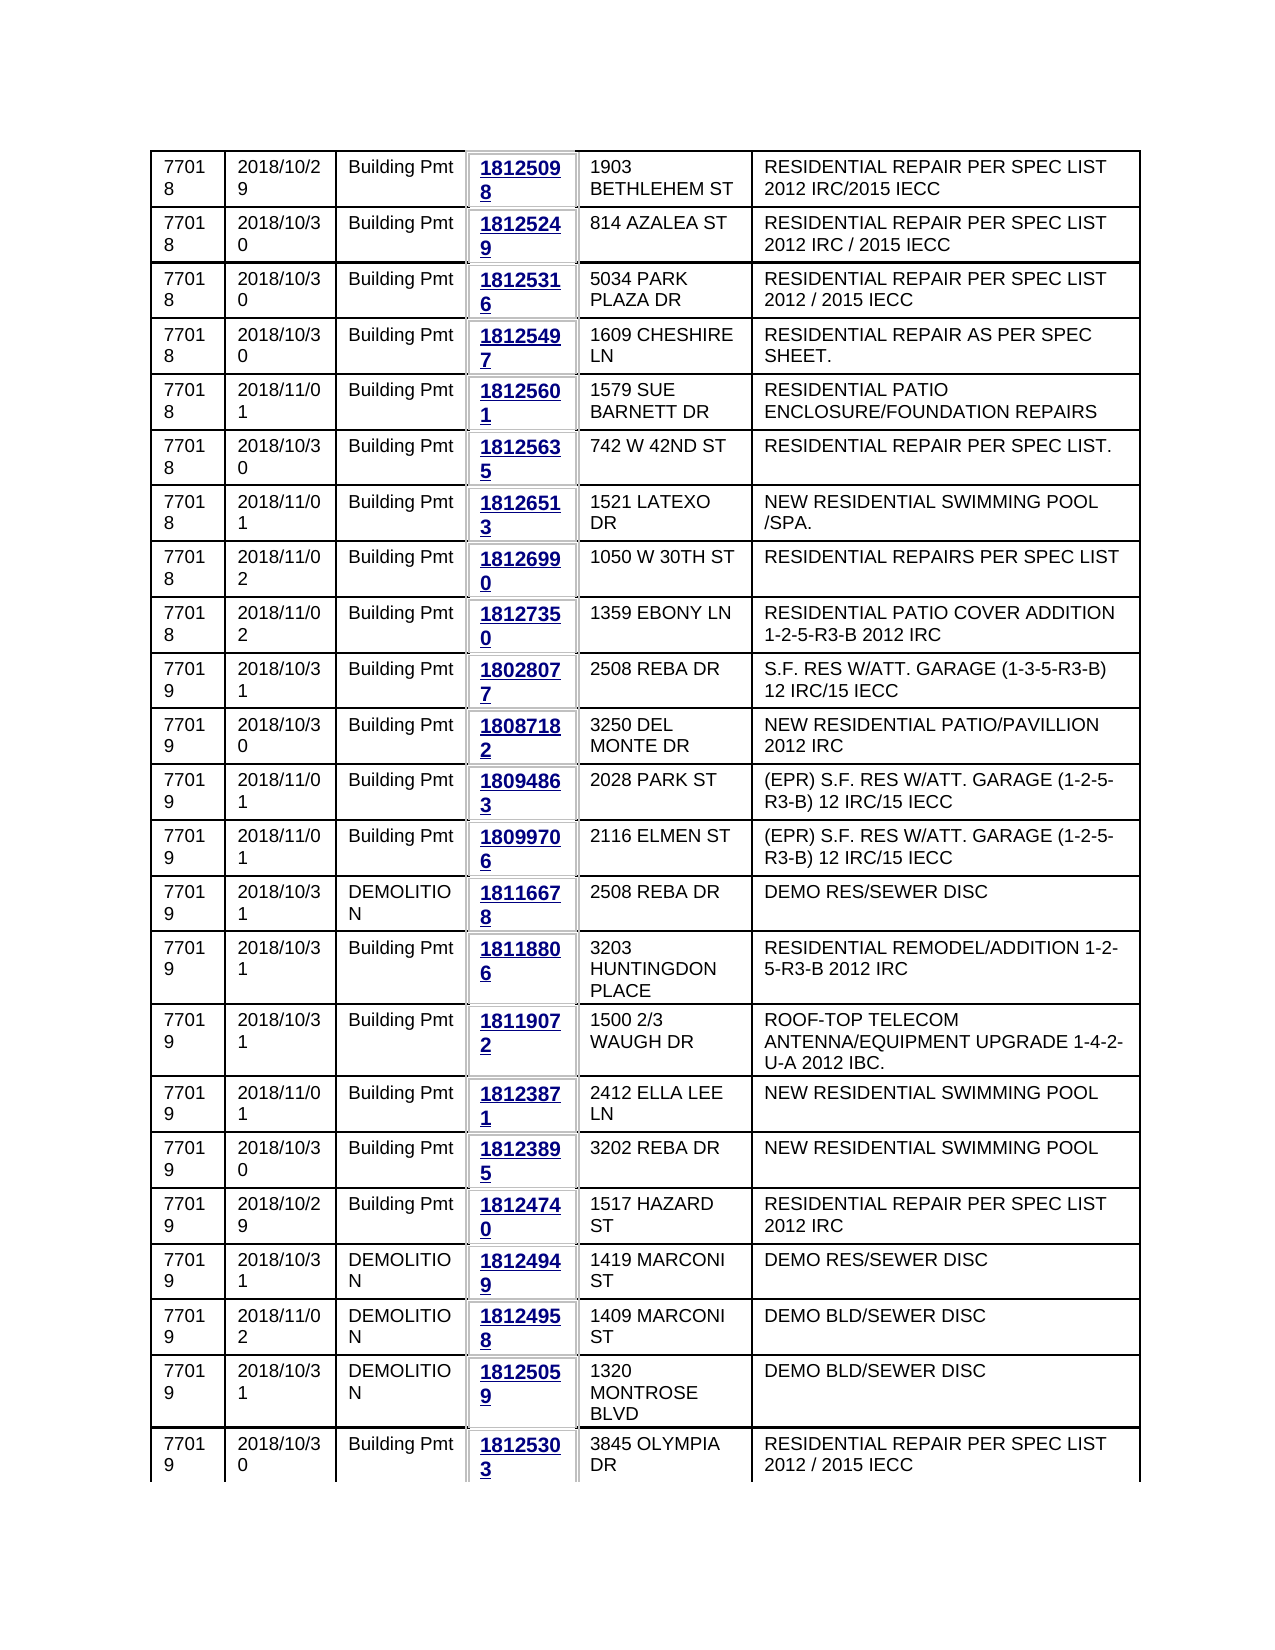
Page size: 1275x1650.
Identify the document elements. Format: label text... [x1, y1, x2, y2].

table_cell 2018/10/31 [226, 877, 335, 930]
table_cell ROOF-TOP TELECOM ANTENNA/EQUIPMENT UPGRADE 1-4-2-U-A 2012 IBC. [753, 1005, 1139, 1075]
table_cell RESIDENTIAL REMODEL/ADDITION 1-2-5-R3-B 2012 IRC [753, 932, 1139, 1003]
table_cell RESIDENTIAL REPAIR PER SPEC LIST. [753, 431, 1139, 484]
table_cell 1500 2/3 WAUGH DR [580, 1005, 751, 1075]
table_cell RESIDENTIAL REPAIR AS PER SPEC SHEET. [753, 319, 1139, 373]
table_cell 1320 MONTROSE BLVD [580, 1356, 751, 1426]
table_cell 77019 [152, 1356, 224, 1426]
table_cell 2018/10/30 [226, 264, 335, 317]
table_cell 77019 [152, 877, 224, 930]
table_cell 77018 [152, 375, 224, 429]
table_cell RESIDENTIAL PATIO COVER ADDITION 1-2-5-R3-B 2012 IRC [753, 598, 1139, 652]
table_cell 5034 PARK PLAZA DR [580, 264, 751, 317]
table_cell NEW RESIDENTIAL SWIMMING POOL /SPA. [753, 486, 1139, 540]
table_cell 742 W 42ND ST [580, 431, 751, 484]
table_cell (EPR) S.F. RES W/ATT. GARAGE (1-2-5-R3-B) 12 IRC/15 IECC [753, 765, 1139, 819]
table_cell 3250 DEL MONTE DR [580, 709, 751, 763]
table_cell DEMO RES/SEWER DISC [753, 1245, 1139, 1298]
table_cell 18125059 [470, 1359, 575, 1426]
table_cell 18125303 [470, 1431, 575, 1482]
table_cell NEW RESIDENTIAL PATIO/PAVILLION 2012 IRC [753, 709, 1139, 763]
table_cell RESIDENTIAL REPAIR PER SPEC LIST 2012 / 2015 IECC [753, 1429, 1139, 1482]
table_cell 2018/11/01 [226, 375, 335, 429]
table_cell 77019 [152, 1300, 224, 1354]
table_cell Building Pmt [337, 375, 465, 429]
table_cell 1409 MARCONI ST [580, 1300, 751, 1354]
table_cell 2018/10/30 [226, 319, 335, 373]
table_cell 2028 PARK ST [580, 765, 751, 819]
table_cell 3203 HUNTINGDON PLACE [580, 932, 751, 1003]
table_cell DEMO BLD/SEWER DISC [753, 1356, 1139, 1426]
table_cell 1359 EBONY LN [580, 598, 751, 652]
table_cell DEMOLITION [337, 1300, 465, 1354]
table_cell 2018/11/01 [226, 765, 335, 819]
table_cell NEW RESIDENTIAL SWIMMING POOL [753, 1077, 1139, 1131]
table_cell 77019 [152, 1005, 224, 1075]
table_cell Building Pmt [337, 1189, 465, 1242]
table_cell 77019 [152, 1133, 224, 1187]
table_cell 2018/11/01 [226, 821, 335, 874]
table_cell 77018 [152, 208, 224, 261]
table_cell RESIDENTIAL REPAIRS PER SPEC LIST [753, 542, 1139, 596]
table_cell Building Pmt [337, 654, 465, 707]
table_cell 18125635 [470, 433, 575, 484]
table_cell 2018/10/31 [226, 932, 335, 1003]
table_cell Building Pmt [337, 821, 465, 874]
table_cell 2018/10/29 [226, 1189, 335, 1242]
table_cell Building Pmt [337, 1077, 465, 1131]
table_cell 2018/10/31 [226, 654, 335, 707]
table_cell 2508 REBA DR [580, 877, 751, 930]
table_cell 2018/10/30 [226, 208, 335, 261]
table_cell Building Pmt [337, 598, 465, 652]
table_cell 18124958 [470, 1303, 575, 1354]
table_cell Building Pmt [337, 1429, 465, 1482]
table_cell 2018/10/30 [226, 709, 335, 763]
table_cell 1050 W 30TH ST [580, 542, 751, 596]
table_cell 77019 [152, 932, 224, 1003]
table_cell Building Pmt [337, 932, 465, 1003]
table_cell Building Pmt [337, 765, 465, 819]
table_cell 1903 BETHLEHEM ST [580, 152, 751, 206]
table_cell 77019 [152, 1077, 224, 1131]
table_cell Building Pmt [337, 208, 465, 261]
table_cell 2018/10/30 [226, 431, 335, 484]
table_cell 3202 REBA DR [580, 1133, 751, 1187]
table_cell 1521 LATEXO DR [580, 486, 751, 540]
table_cell 1517 HAZARD ST [580, 1189, 751, 1242]
table_cell 2018/10/31 [226, 1245, 335, 1298]
table_cell 18127350 [470, 601, 575, 652]
table_cell 18126990 [470, 545, 575, 596]
table_cell Building Pmt [337, 486, 465, 540]
table_cell RESIDENTIAL REPAIR PER SPEC LIST 2012 IRC/2015 IECC [753, 152, 1139, 206]
table_cell 18124949 [470, 1247, 575, 1298]
table_cell Building Pmt [337, 1005, 465, 1075]
table_cell 18099706 [470, 823, 575, 874]
table_cell 1579 SUE BARNETT DR [580, 375, 751, 429]
table_cell Building Pmt [337, 264, 465, 317]
table_cell 77018 [152, 431, 224, 484]
table_cell 77019 [152, 709, 224, 763]
table_cell 2018/11/02 [226, 542, 335, 596]
table_cell Building Pmt [337, 542, 465, 596]
table_cell 77019 [152, 1429, 224, 1482]
table_cell 1609 CHESHIRE LN [580, 319, 751, 373]
table_cell DEMOLITION [337, 877, 465, 930]
table_cell 2018/11/01 [226, 486, 335, 540]
table_cell 18125316 [470, 266, 575, 317]
table_cell Building Pmt [337, 1133, 465, 1187]
table_cell 77018 [152, 152, 224, 206]
table_cell (EPR) S.F. RES W/ATT. GARAGE (1-2-5-R3-B) 12 IRC/15 IECC [753, 821, 1139, 874]
table_cell 814 AZALEA ST [580, 208, 751, 261]
table_cell 77018 [152, 264, 224, 317]
table_cell S.F. RES W/ATT. GARAGE (1-3-5-R3-B) 12 IRC/15 IECC [753, 654, 1139, 707]
table_cell 77019 [152, 1189, 224, 1242]
table_cell 2508 REBA DR [580, 654, 751, 707]
table_cell RESIDENTIAL REPAIR PER SPEC LIST 2012 / 2015 IECC [753, 264, 1139, 317]
table_cell 77019 [152, 821, 224, 874]
table_cell RESIDENTIAL REPAIR PER SPEC LIST 2012 IRC / 2015 IECC [753, 208, 1139, 261]
table_cell RESIDENTIAL PATIO ENCLOSURE/FOUNDATION REPAIRS [753, 375, 1139, 429]
table_cell 2018/10/31 [226, 1356, 335, 1426]
table_cell 77018 [152, 542, 224, 596]
table_cell 18028077 [470, 656, 575, 707]
table_cell 18116678 [470, 879, 575, 930]
table_cell DEMOLITION [337, 1356, 465, 1426]
table_cell 18126513 [470, 489, 575, 540]
table_cell 2018/10/30 [226, 1429, 335, 1482]
table_cell 18118806 [470, 935, 575, 1003]
table_cell 18124740 [470, 1191, 575, 1242]
table_cell 77019 [152, 765, 224, 819]
table_cell DEMOLITION [337, 1245, 465, 1298]
table_cell 77019 [152, 1245, 224, 1298]
table_cell 18087182 [470, 712, 575, 763]
table_cell 77018 [152, 598, 224, 652]
table_cell 1419 MARCONI ST [580, 1245, 751, 1298]
table_cell 2018/11/02 [226, 598, 335, 652]
table_cell 2018/10/30 [226, 1133, 335, 1187]
table_cell 2116 ELMEN ST [580, 821, 751, 874]
table_cell 18094863 [470, 768, 575, 819]
table_cell RESIDENTIAL REPAIR PER SPEC LIST 2012 IRC [753, 1189, 1139, 1242]
table_cell 2018/10/31 [226, 1005, 335, 1075]
table_cell 18119072 [470, 1007, 575, 1075]
table_cell 3845 OLYMPIA DR [580, 1429, 751, 1482]
table_cell 77018 [152, 486, 224, 540]
table_cell 18125249 [470, 211, 575, 261]
table_cell 18123895 [470, 1136, 575, 1187]
table_cell Building Pmt [337, 152, 465, 206]
table_cell 2412 ELLA LEE LN [580, 1077, 751, 1131]
table_cell Building Pmt [337, 709, 465, 763]
table_cell Building Pmt [337, 431, 465, 484]
table_cell DEMO BLD/SEWER DISC [753, 1300, 1139, 1354]
table_cell 77018 [152, 319, 224, 373]
table_cell Building Pmt [337, 319, 465, 373]
table_cell NEW RESIDENTIAL SWIMMING POOL [753, 1133, 1139, 1187]
table_cell 18123871 [470, 1080, 575, 1131]
table_cell 18125601 [470, 378, 575, 429]
table_cell 2018/10/29 [226, 152, 335, 206]
table_cell 77019 [152, 654, 224, 707]
table_cell 2018/11/01 [226, 1077, 335, 1131]
table_cell DEMO RES/SEWER DISC [753, 877, 1139, 930]
table_cell 18125497 [470, 322, 575, 373]
table_cell 18125098 [470, 155, 575, 206]
table_cell 2018/11/02 [226, 1300, 335, 1354]
